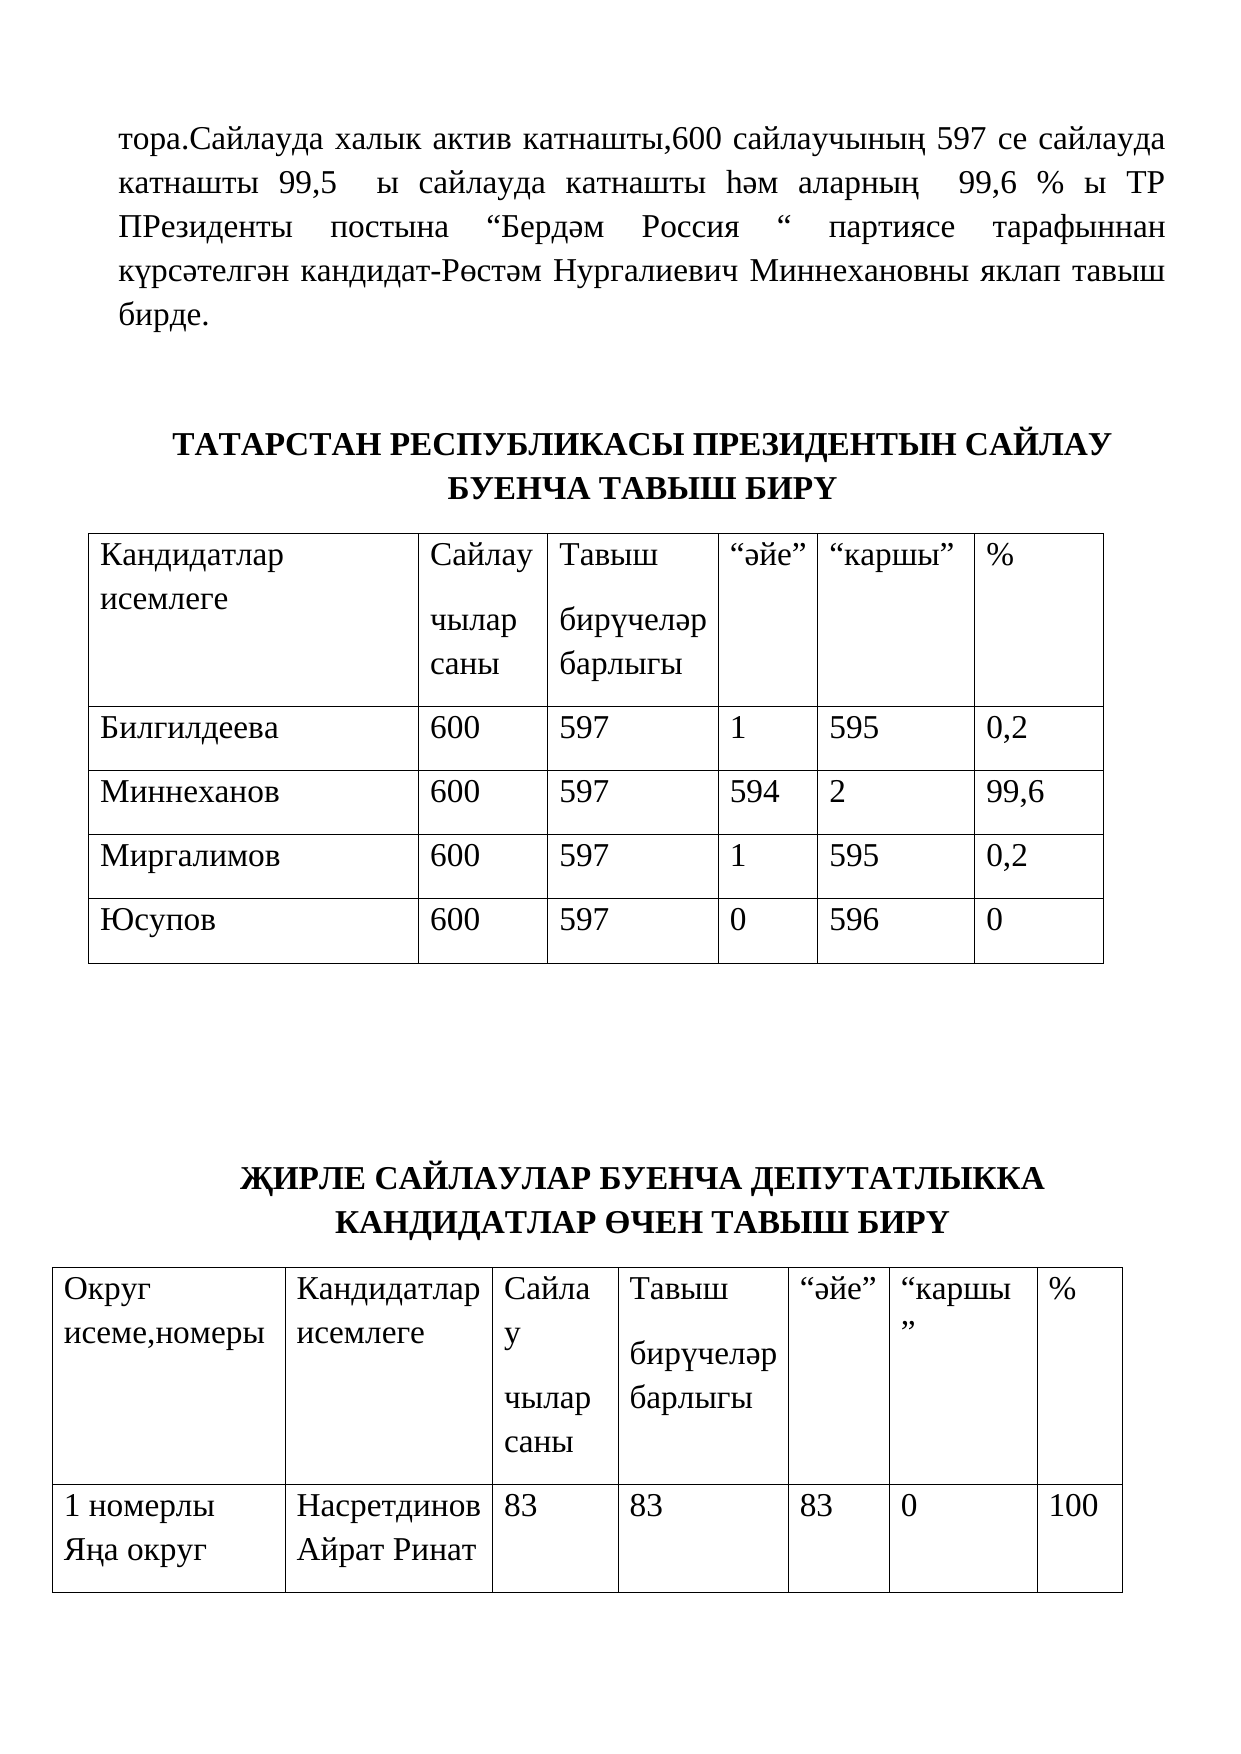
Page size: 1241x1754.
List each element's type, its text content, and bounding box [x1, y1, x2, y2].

table_header “каршы” [818, 534, 974, 706]
table_cell Юсупов [89, 899, 418, 962]
table_header “каршы” [890, 1268, 1037, 1484]
table_header % [975, 534, 1103, 706]
text ТАТАРСТАН РЕСПУБЛИКАСЫ ПРЕЗИДЕНТЫН САЙЛАУ БУЕНЧА ТАВЫШ БИРҮ [118, 424, 1167, 507]
table_header Кандидатлар исемлеге [286, 1268, 492, 1484]
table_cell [286, 1485, 492, 1592]
table_cell 99,6 [975, 771, 1103, 834]
table_cell Билгилдеева [89, 707, 418, 770]
table_cell 600 [419, 707, 547, 770]
table_cell 0,2 [975, 707, 1103, 770]
table_cell 83 [493, 1485, 618, 1592]
table_cell 1 [719, 707, 817, 770]
table_header Тавыш бирүчеләр барлыгы [548, 534, 718, 706]
table_cell 1 номерлы Яңа округ [53, 1485, 285, 1592]
table_header Тавыш бирүчеләр барлыгы [619, 1268, 788, 1484]
table_cell 594 [719, 771, 817, 834]
table_cell 1 [719, 835, 817, 898]
table_cell 600 [419, 771, 547, 834]
table_header Округ исеме,номеры [53, 1268, 285, 1484]
table_header “әйе” [789, 1268, 889, 1484]
table_cell 597 [548, 835, 718, 898]
table_header “әйе” [719, 534, 817, 706]
table_cell 83 [619, 1485, 788, 1592]
table_cell 595 [818, 835, 974, 898]
table_cell Миргалимов [89, 835, 418, 898]
table_cell 600 [419, 835, 547, 898]
table_cell 597 [548, 707, 718, 770]
table_cell 2 [818, 771, 974, 834]
table_cell 596 [818, 899, 974, 962]
table_cell 597 [548, 899, 718, 962]
table_cell 0 [890, 1485, 1037, 1592]
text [118, 118, 1167, 333]
table_cell 595 [818, 707, 974, 770]
table_header Сайлау чылар саны [419, 534, 547, 706]
table_cell 600 [419, 899, 547, 962]
table_header % [1038, 1268, 1122, 1484]
table_cell 0 [719, 899, 817, 962]
table_cell 0 [975, 899, 1103, 962]
table_cell 0,2 [975, 835, 1103, 898]
table_cell 597 [548, 771, 718, 834]
table_cell 83 [789, 1485, 889, 1592]
table_cell Миннеханов [89, 771, 418, 834]
table_cell 100 [1038, 1485, 1122, 1592]
text ҖИРЛЕ САЙЛАУЛАР БУЕНЧА ДЕПУТАТЛЫККА КАНДИДАТЛАР ӨЧЕН ТАВЫШ БИРҮ [118, 1158, 1167, 1241]
table_header Кандидатлар исемлеге [89, 534, 418, 706]
table_header Сайлау чылар саны [493, 1268, 618, 1484]
